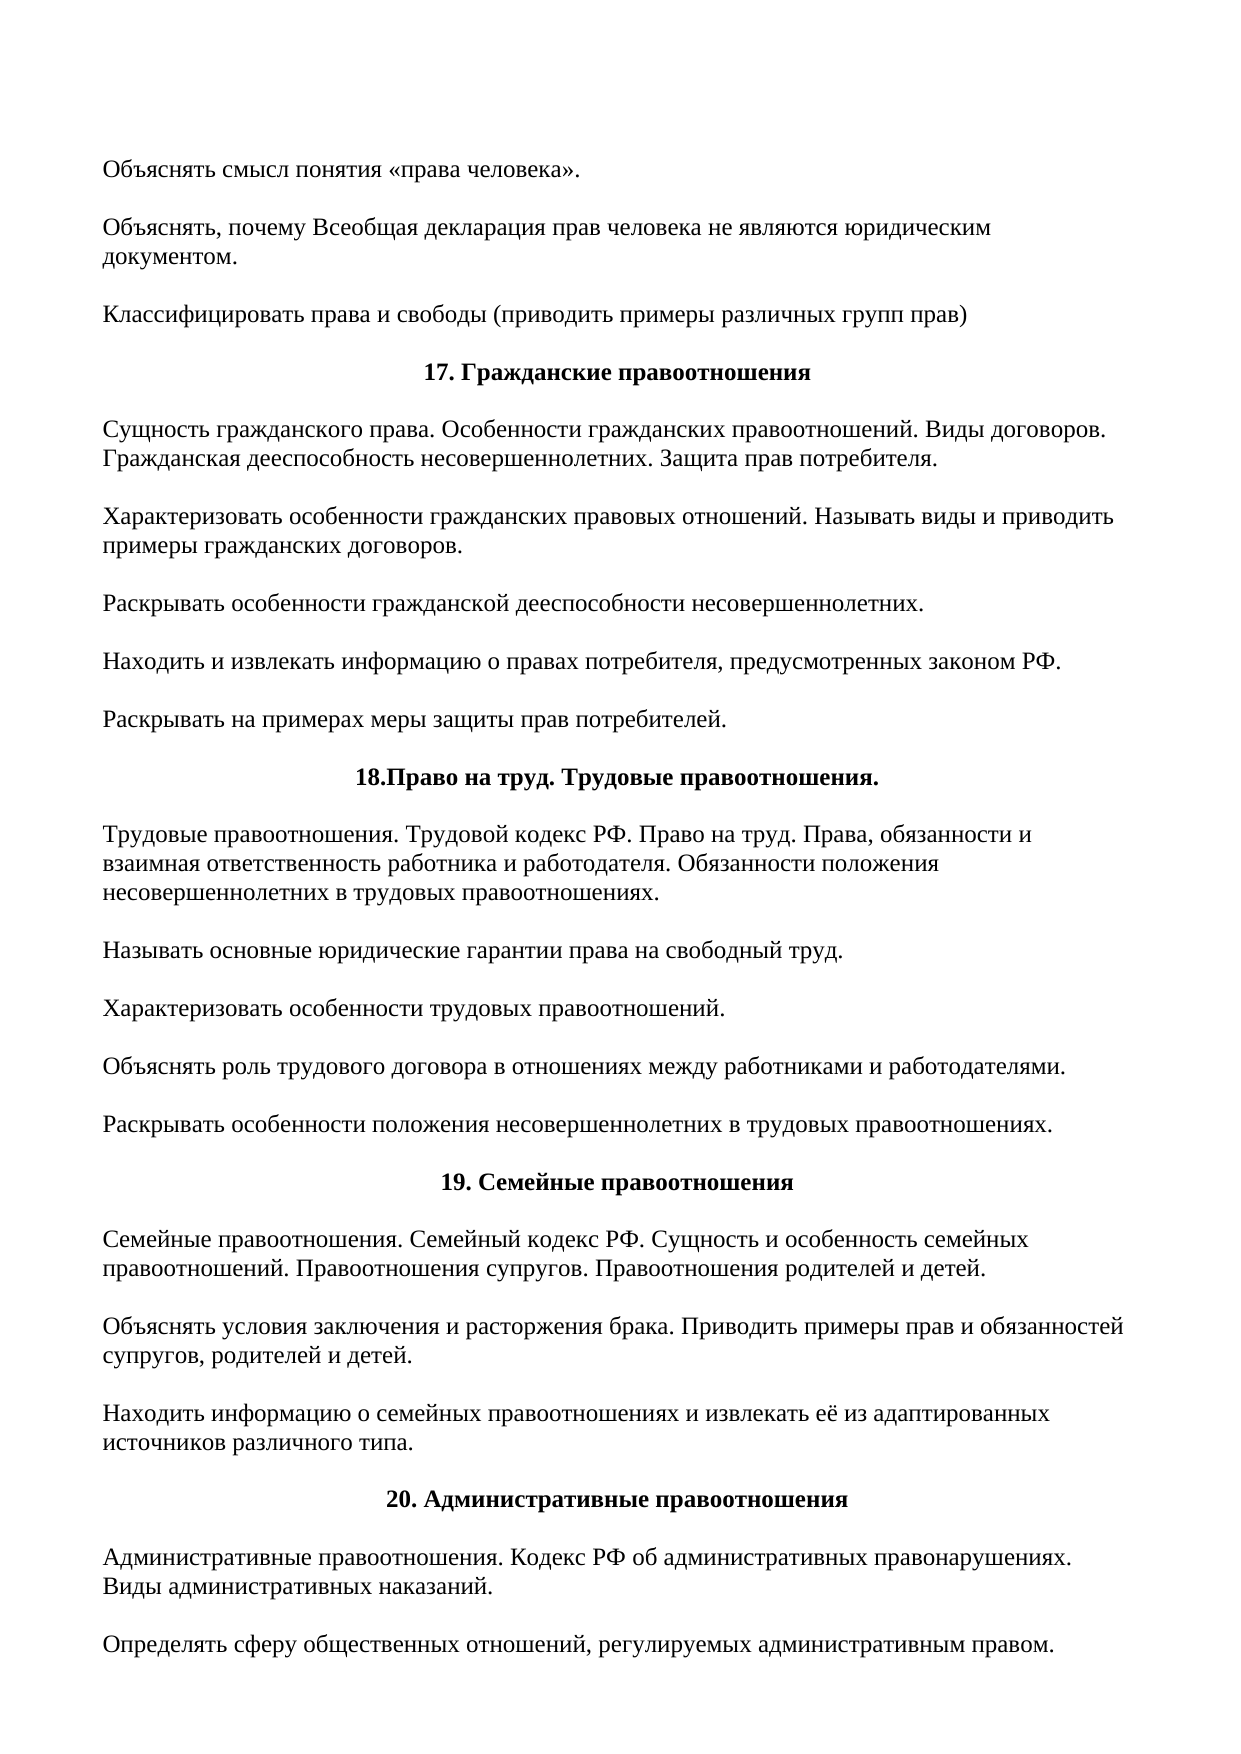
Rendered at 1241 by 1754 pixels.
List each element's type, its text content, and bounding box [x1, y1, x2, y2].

text Объяснять смысл понятия «права человека». [102, 154, 1132, 183]
text 17. Гражданские правоотношения [102, 357, 1132, 385]
text Называть основные юридические гарантии права на свободный труд. [102, 935, 1132, 964]
text Сущность гражданского права. Особенности гражданских правоотношений. Виды договоров. Гражданская дееспособность несовершеннолетних. Защита прав потребителя. [102, 414, 1132, 472]
text Объяснять роль трудового договора в отношениях между работниками и работодателями. [102, 1051, 1132, 1079]
text Семейные правоотношения. Семейный кодекс РФ. Сущность и особенность семейных правоотношений. Правоотношения супругов. Правоотношения родителей и детей. [102, 1224, 1132, 1282]
text Характеризовать особенности трудовых правоотношений. [102, 993, 1132, 1022]
text 18.Право на труд. Трудовые правоотношения. [102, 762, 1132, 790]
text Объяснять условия заключения и расторжения брака. Приводить примеры прав и обязанностей супругов, родителей и детей. [102, 1311, 1132, 1369]
text Определять сферу общественных отношений, регулируемых административным правом. [102, 1629, 1132, 1658]
text Раскрывать особенности гражданской дееспособности несовершеннолетних. [102, 588, 1132, 617]
text 20. Административные правоотношения [102, 1484, 1132, 1513]
text Раскрывать особенности положения несовершеннолетних в трудовых правоотношениях. [102, 1109, 1132, 1137]
text Объяснять, почему Всеобщая декларация прав человека не являются юридическим документом. [102, 212, 1132, 269]
text Раскрывать на примерах меры защиты прав потребителей. [102, 704, 1132, 732]
text Находить информацию о семейных правоотношениях и извлекать её из адаптированных источников различного типа. [102, 1398, 1132, 1455]
text Находить и извлекать информацию о правах потребителя, предусмотренных законом РФ. [102, 646, 1132, 674]
text Трудовые правоотношения. Трудовой кодекс РФ. Право на труд. Права, обязанности и взаимная ответственность работника и работодателя. Обязанности положения несовершеннолетних в трудовых правоотношениях. [102, 819, 1132, 906]
text Классифицировать права и свободы (приводить примеры различных групп прав) [102, 299, 1132, 327]
text 19. Семейные правоотношения [102, 1167, 1132, 1195]
text Административные правоотношения. Кодекс РФ об административных правонарушениях. Виды административных наказаний. [102, 1542, 1132, 1600]
text Характеризовать особенности гражданских правовых отношений. Называть виды и приводить примеры гражданских договоров. [102, 501, 1132, 559]
